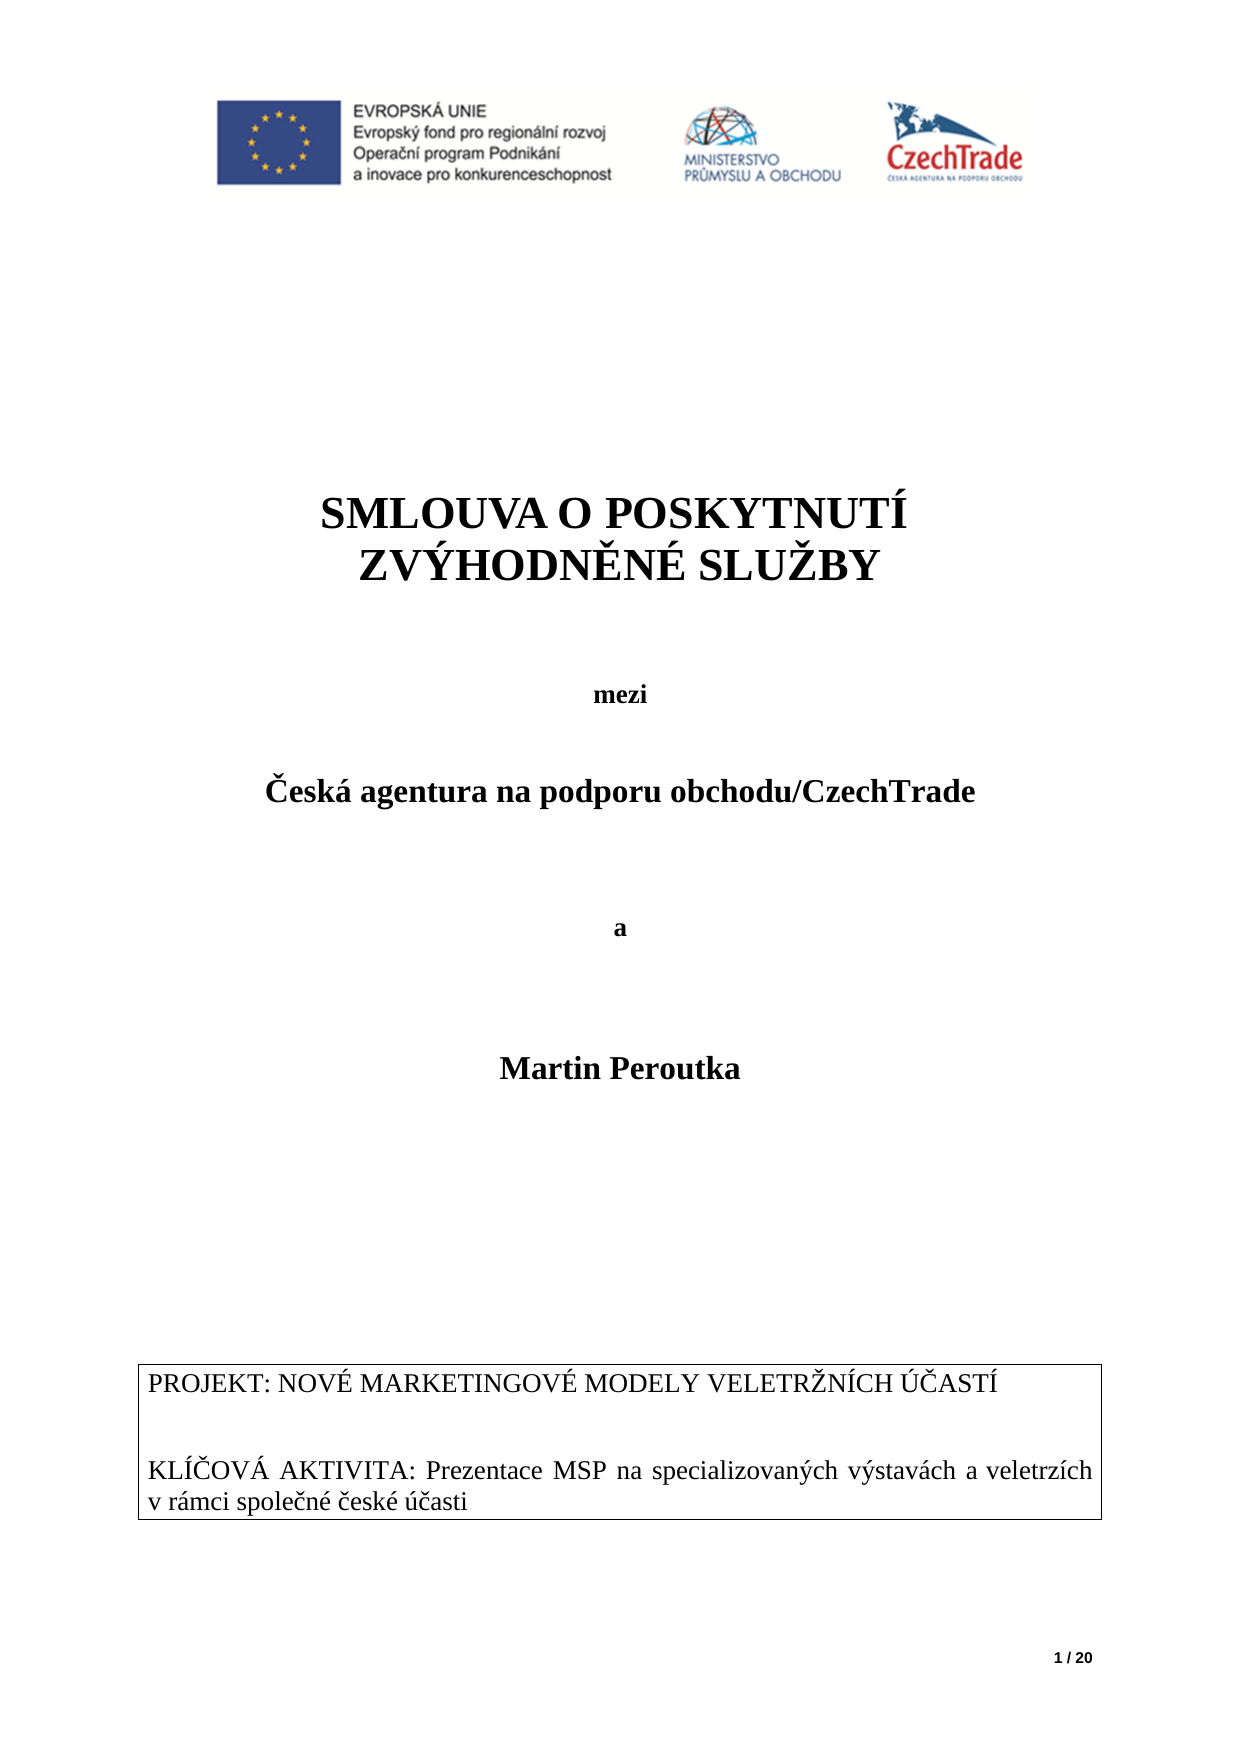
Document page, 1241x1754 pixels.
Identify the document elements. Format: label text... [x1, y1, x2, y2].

text mezi [148, 678, 1092, 709]
text PROJEKT: NOVÉ MARKETINGOVÉ MODELY VELETRŽNÍCH ÚČASTÍ [139, 1365, 1101, 1398]
text Martin Peroutka [148, 1048, 1092, 1087]
title Smlouva o poskytnutí zvýhodněné služby [148, 485, 1092, 591]
text a [148, 911, 1092, 942]
picture [205, 87, 1035, 200]
text Česká agentura na podporu obchodu/CzechTrade [148, 772, 1092, 810]
text KLÍČOVÁ AKTIVITA: Prezentace MSP na specializovaných výstavách a veletrzích v rámci společné české účasti [139, 1451, 1101, 1519]
